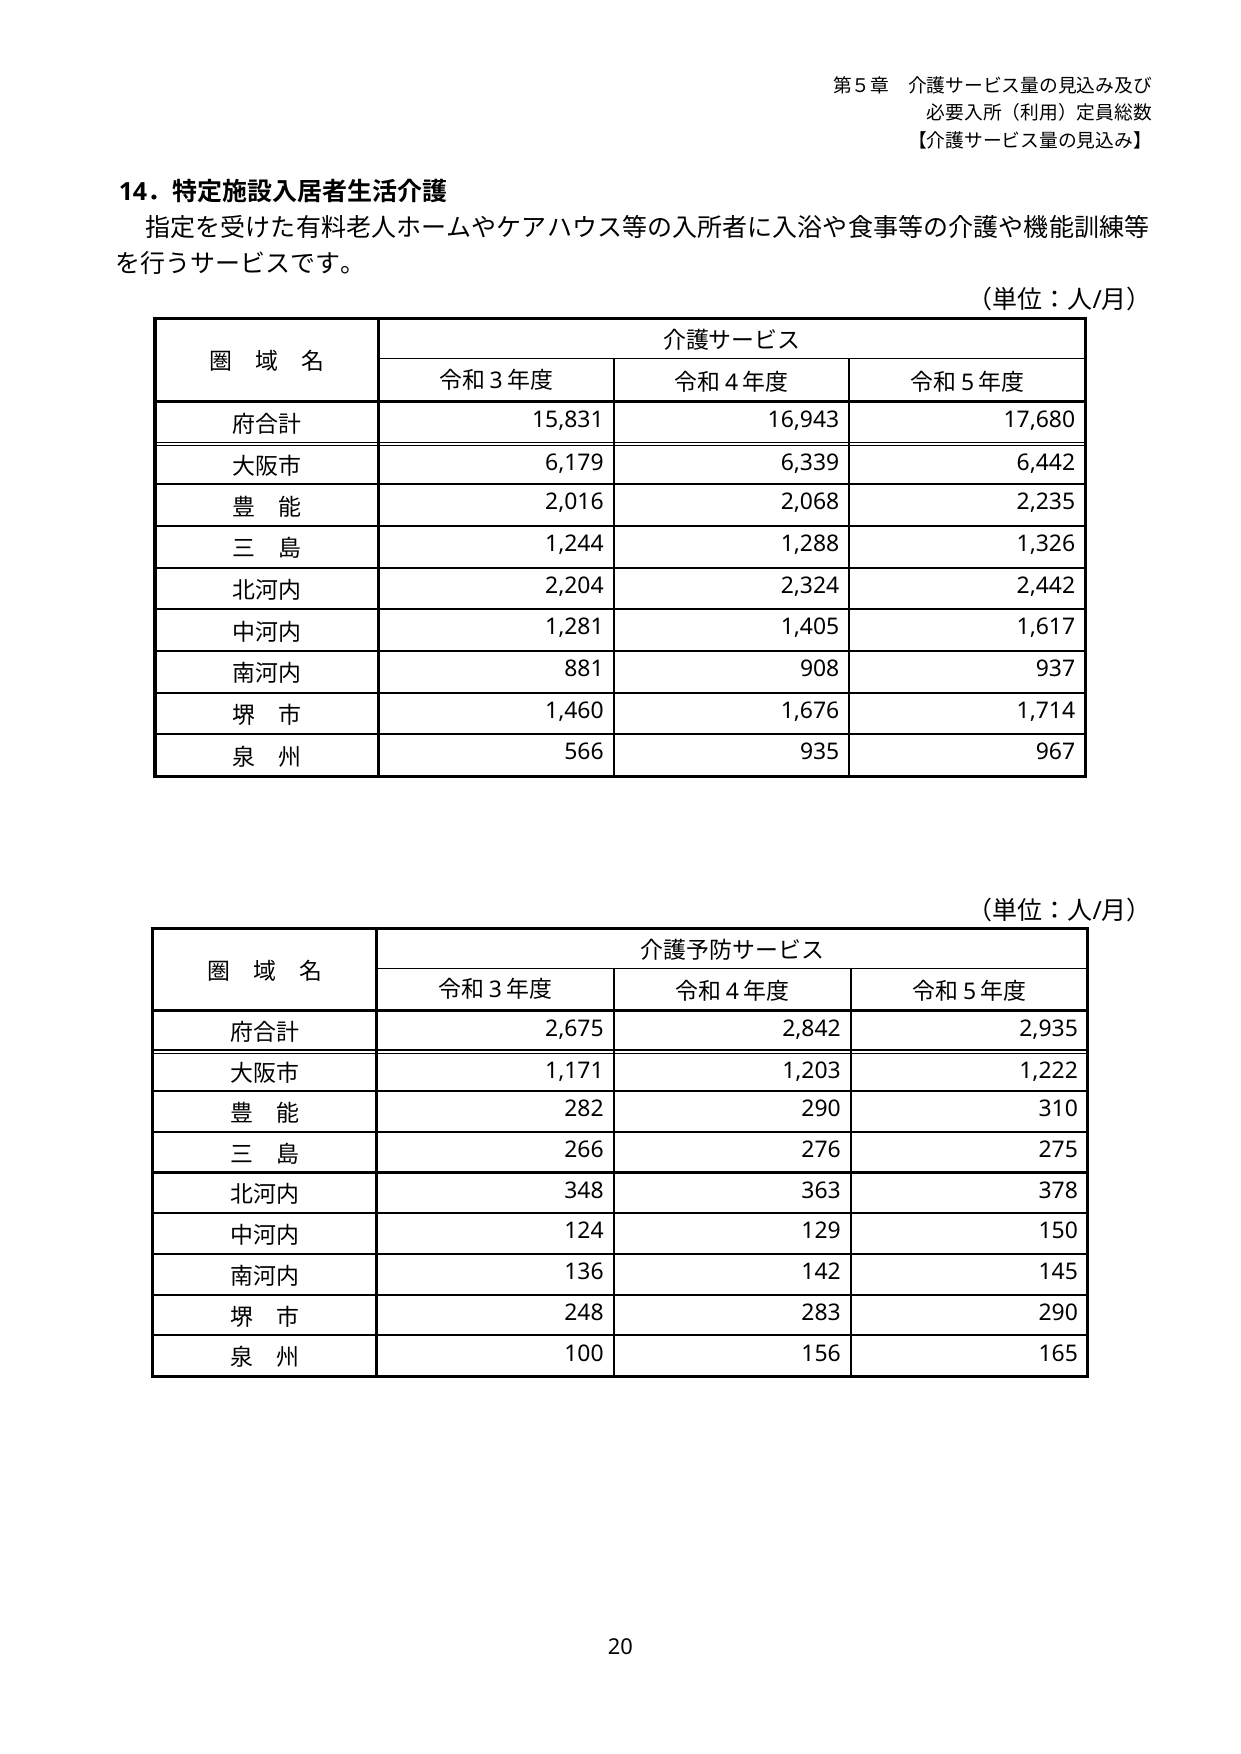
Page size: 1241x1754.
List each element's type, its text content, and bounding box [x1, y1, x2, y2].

text 指定を受けた有料老人ホームやケアハウス等の入所者に入浴や食事等の介護や機能訓練等を行うサービスです。 [115, 207, 1151, 280]
table_cell 1,288 [615, 527, 848, 567]
table_cell 6,442 [850, 446, 1084, 483]
table_cell 泉 州 [157, 735, 377, 775]
table_cell 2,442 [850, 569, 1084, 608]
table_cell 泉 州 [154, 1336, 375, 1375]
table_cell 100 [378, 1336, 613, 1375]
table_cell 1,281 [380, 610, 613, 650]
table_cell 1,460 [380, 694, 613, 733]
table_cell 275 [852, 1133, 1086, 1171]
table_cell 南河内 [157, 652, 377, 692]
table_cell 三 島 [157, 527, 377, 567]
table_cell 881 [380, 652, 613, 692]
table_cell 2,935 [852, 1012, 1086, 1049]
table_cell 967 [850, 735, 1084, 775]
table_cell 282 [378, 1092, 613, 1131]
table_cell 2,068 [615, 485, 848, 525]
table_cell 中河内 [157, 610, 377, 650]
table_header 圏 域 名 [154, 930, 375, 1008]
table_cell 129 [615, 1214, 850, 1253]
table_cell 136 [378, 1255, 613, 1294]
table_cell 290 [852, 1296, 1086, 1334]
table_cell 1,676 [615, 694, 848, 733]
table_cell 156 [615, 1336, 850, 1375]
table_cell 令和5年度 [850, 359, 1084, 400]
table_cell 南河内 [154, 1255, 375, 1294]
table_cell 348 [378, 1174, 613, 1212]
table_cell 令和4年度 [615, 969, 850, 1008]
table_cell 165 [852, 1336, 1086, 1375]
table_cell 6,339 [615, 446, 848, 483]
table_cell 1,222 [852, 1054, 1086, 1090]
table_cell 1,203 [615, 1054, 850, 1090]
table_cell 937 [850, 652, 1084, 692]
table_cell 1,714 [850, 694, 1084, 733]
table_cell 2,675 [378, 1012, 613, 1049]
table_cell 908 [615, 652, 848, 692]
table_header 圏 域 名 [157, 320, 377, 400]
table_cell 1,617 [850, 610, 1084, 650]
table_cell 令和3年度 [378, 969, 613, 1008]
table_cell 中河内 [154, 1214, 375, 1253]
table_cell 1,405 [615, 610, 848, 650]
table_cell 283 [615, 1296, 850, 1334]
table_cell 令和4年度 [615, 359, 848, 400]
table_cell 北河内 [157, 569, 377, 608]
table_cell 府合計 [154, 1012, 375, 1049]
text （単位：人/月） [89, 280, 1151, 316]
table_cell 堺 市 [154, 1296, 375, 1334]
table_cell 378 [852, 1174, 1086, 1212]
table_cell 145 [852, 1255, 1086, 1294]
table_cell 16,943 [615, 403, 848, 442]
table_cell 17,680 [850, 403, 1084, 442]
table_cell 北河内 [154, 1174, 375, 1212]
table_cell 大阪市 [157, 446, 377, 483]
table_cell 令和3年度 [380, 359, 613, 400]
text （単位：人/月） [89, 891, 1151, 927]
table_cell 566 [380, 735, 613, 775]
table_cell 豊 能 [157, 485, 377, 525]
table_cell 124 [378, 1214, 613, 1253]
table_cell 1,326 [850, 527, 1084, 567]
table_cell 363 [615, 1174, 850, 1212]
table_cell 豊 能 [154, 1092, 375, 1131]
text 14．特定施設入居者生活介護 [89, 171, 1151, 207]
table_cell 6,179 [380, 446, 613, 483]
table_cell 310 [852, 1092, 1086, 1131]
table_cell 府合計 [157, 403, 377, 442]
table_header 介護サービス [380, 320, 1084, 358]
table_cell 堺 市 [157, 694, 377, 733]
table_cell 2,016 [380, 485, 613, 525]
table_cell 2,842 [615, 1012, 850, 1049]
table_cell 2,324 [615, 569, 848, 608]
table_cell 15,831 [380, 403, 613, 442]
table_cell 276 [615, 1133, 850, 1171]
table_cell 142 [615, 1255, 850, 1294]
table_cell 令和5年度 [852, 969, 1086, 1008]
table_cell 935 [615, 735, 848, 775]
table_cell 三 島 [154, 1133, 375, 1171]
table_cell 2,204 [380, 569, 613, 608]
table_cell 1,244 [380, 527, 613, 567]
table_cell 大阪市 [154, 1054, 375, 1090]
table_cell 150 [852, 1214, 1086, 1253]
table_cell 1,171 [378, 1054, 613, 1090]
table_cell 266 [378, 1133, 613, 1171]
table_cell 248 [378, 1296, 613, 1334]
table_header 介護予防サービス [378, 930, 1086, 968]
table_cell 2,235 [850, 485, 1084, 525]
table_cell 290 [615, 1092, 850, 1131]
